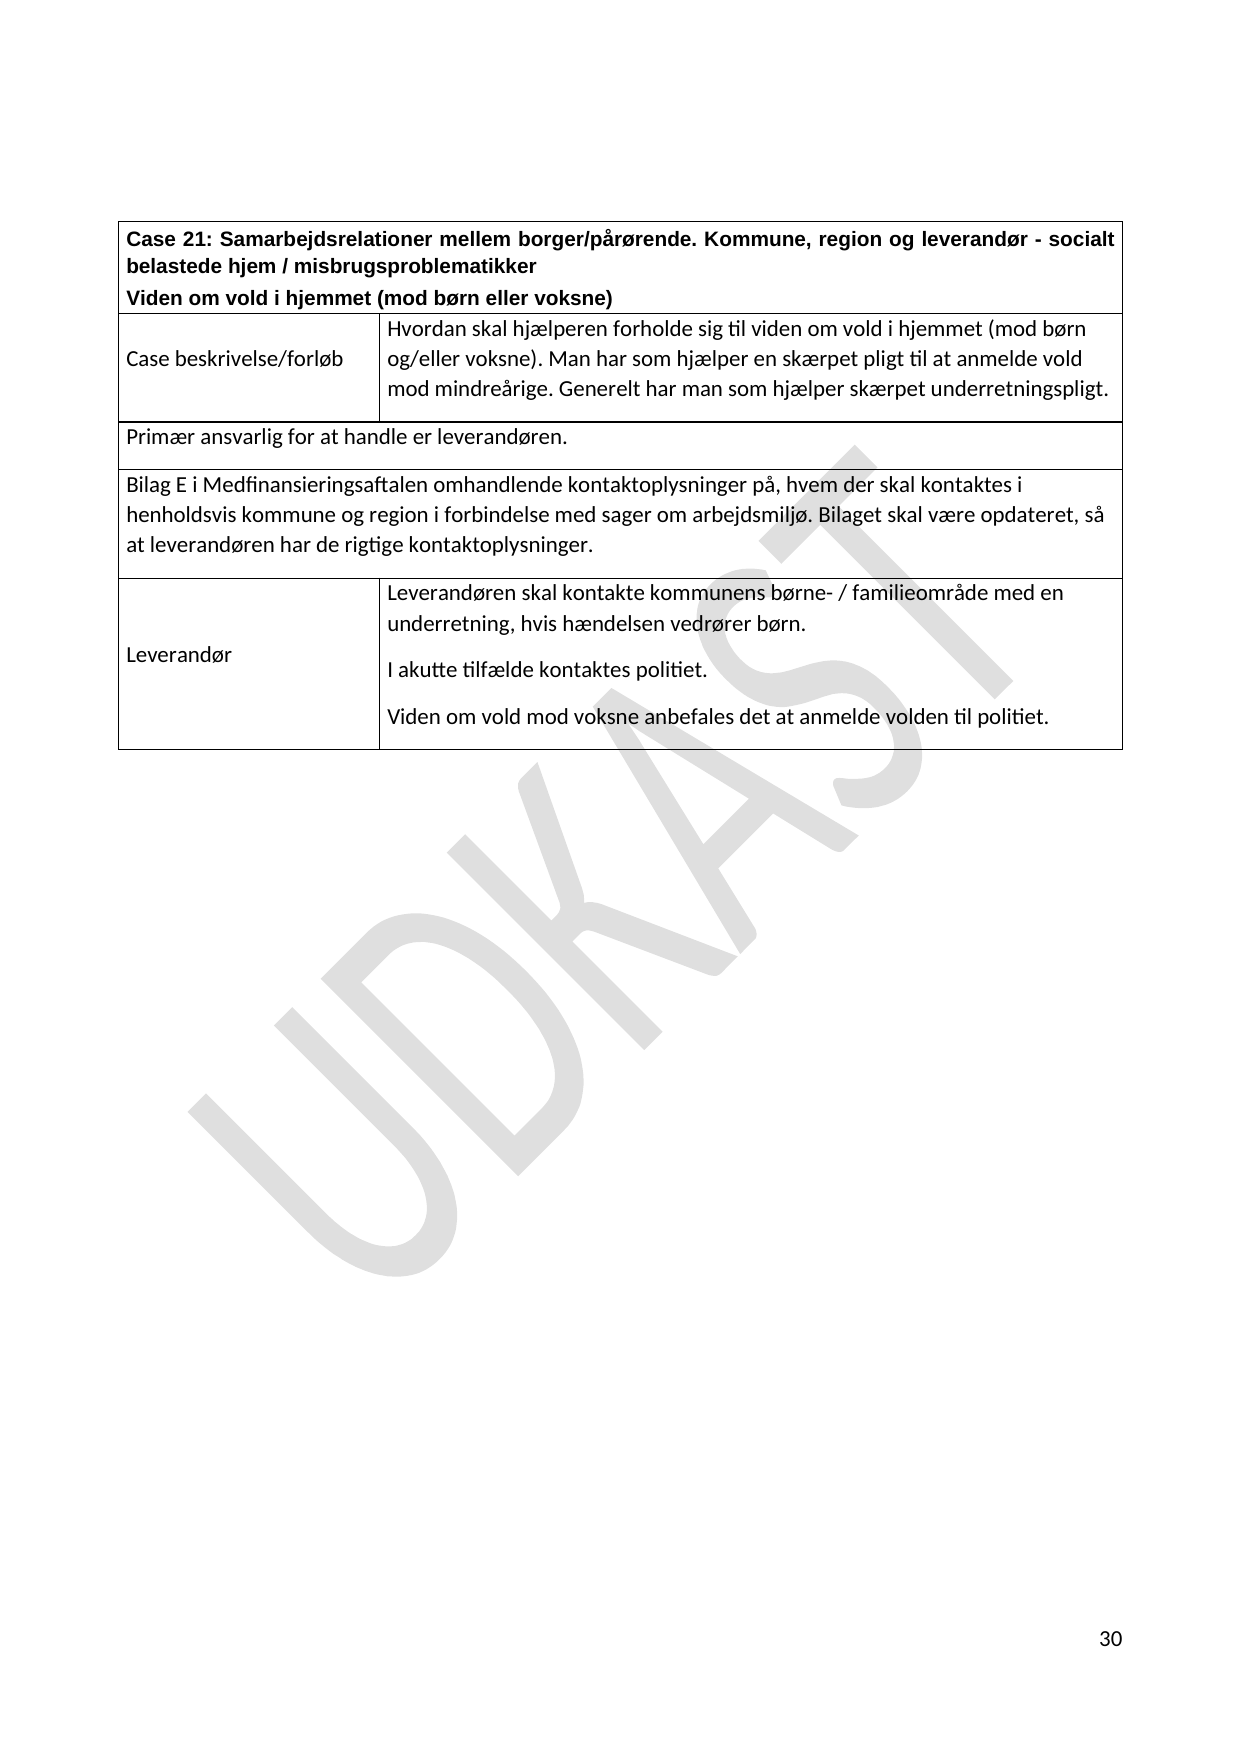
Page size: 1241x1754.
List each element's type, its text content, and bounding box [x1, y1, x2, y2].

table_cell Case beskrivelse/forløb [119, 314, 379, 421]
table_cell Viden om vold i hjemmet (mod børn eller voksne) [119, 281, 1122, 313]
table_cell Bilag E i Medfinansieringsaftalen omhandlende kontaktoplysninger på, hvem der skal kontaktes i henholdsvis kommune og region i forbindelse med sager om arbejdsmiljø. Bilaget skal være opdateret, så at leverandøren har de rigtige kontaktoplysninger. [119, 470, 1122, 577]
table_header Case 21: Samarbejdsrelationer mellem borger/pårørende. Kommune, region og leverandør - socialt belastede hjem / misbrugsproblematikker [119, 222, 1122, 281]
table_cell Leverandøren skal kontakte kommunens børne- / familieområde med en underretning, hvis hændelsen vedrører børn. I akutte tilfælde kontaktes politiet. Viden om vold mod voksne anbefales det at anmelde volden til politiet. [380, 579, 1122, 749]
table_cell Primær ansvarlig for at handle er leverandøren. [119, 423, 1122, 469]
table_cell Leverandør [119, 579, 379, 749]
table_cell Hvordan skal hjælperen forholde sig til viden om vold i hjemmet (mod børn og/eller voksne). Man har som hjælper en skærpet pligt til at anmelde vold mod mindreårige. Generelt har man som hjælper skærpet underretningspligt. [380, 314, 1122, 421]
